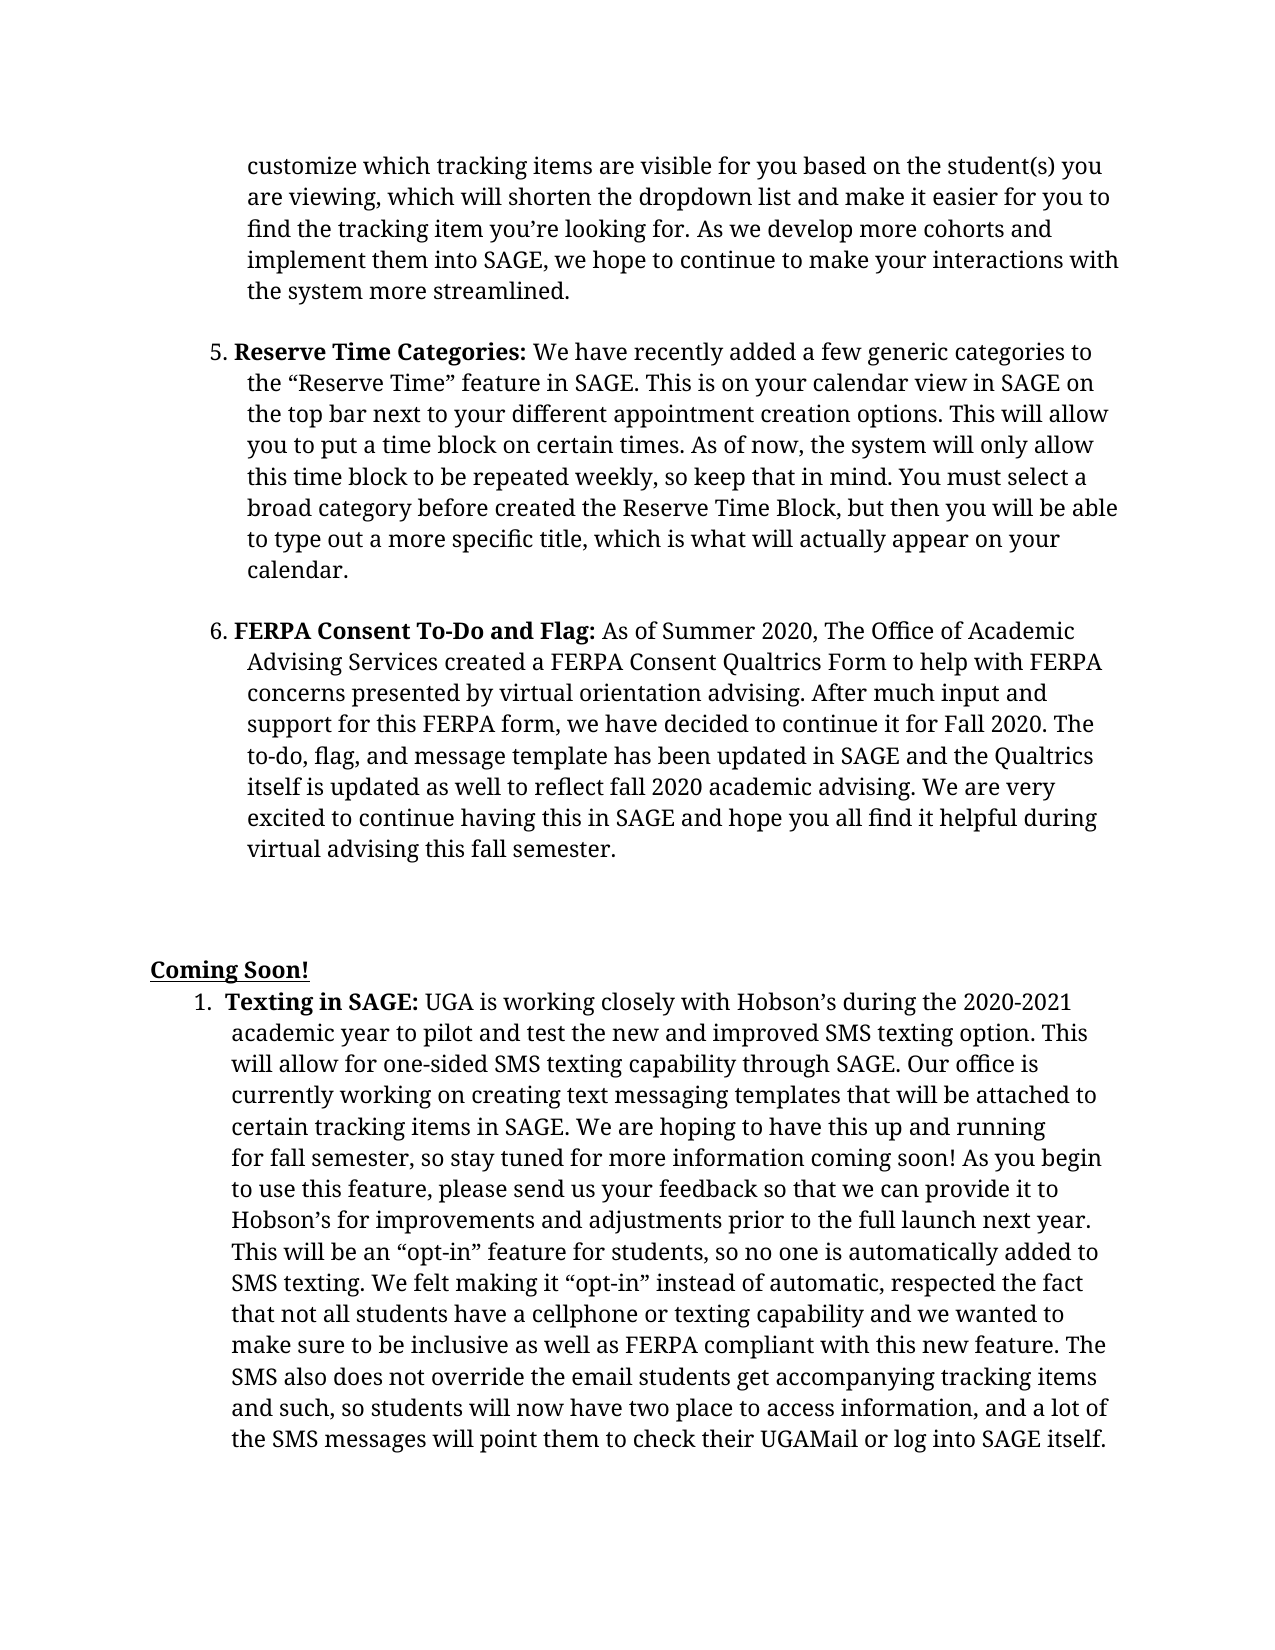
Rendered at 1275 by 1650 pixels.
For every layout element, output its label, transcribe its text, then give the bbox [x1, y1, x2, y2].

list Texting in SAGE: UGA is working closely with Hobson’s during the 2020-2021 academic year to pilot and test the new and improved SMS texting option. This will allow for one-sided SMS texting capability through SAGE. Our office is currently working on creating text messaging templates that will be attached to certain tracking items in SAGE. We are hoping to have this up and running for fall semester, so stay tuned for more information coming soon! As you begin to use this feature, please send us your feedback so that we can provide it to Hobson’s for improvements and adjustments prior to the full launch next year. This will be an “opt-in” feature for students, so no one is automatically added to SMS texting. We felt making it “opt-in” instead of automatic, respected the fact that not all students have a cellphone or texting capability and we wanted to make sure to be inclusive as well as FERPA compliant with this new feature. The SMS also does not override the email students get accompanying tracking items and such, so students will now have two place to access information, and a lot of the SMS messages will point them to check their UGAMail or log into SAGE itself. [194, 985, 1125, 1454]
text Coming Soon! [150, 954, 1125, 985]
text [209, 150, 1125, 306]
text 5. Reserve Time Categories: We have recently added a few generic categories to the “Reserve Time” feature in SAGE. This is on your calendar view in SAGE on the top bar next to your different appointment creation options. This will allow you to put a time block on certain times. As of now, the system will only allow this time block to be repeated weekly, so keep that in mind. You must select a broad category before created the Reserve Time Block, but then you will be able to type out a more specific title, which is what will actually appear on your calendar. [209, 335, 1125, 585]
text 6. FERPA Consent To-Do and Flag: As of Summer 2020, The Office of Academic Advising Services created a FERPA Consent Qualtrics Form to help with FERPA concerns presented by virtual orientation advising. After much input and support for this FERPA form, we have decided to continue it for Fall 2020. The to-do, flag, and message template has been updated in SAGE and the Qualtrics itself is updated as well to reflect fall 2020 academic advising. We are very excited to continue having this in SAGE and hope you all find it helpful during virtual advising this fall semester. [209, 614, 1125, 864]
